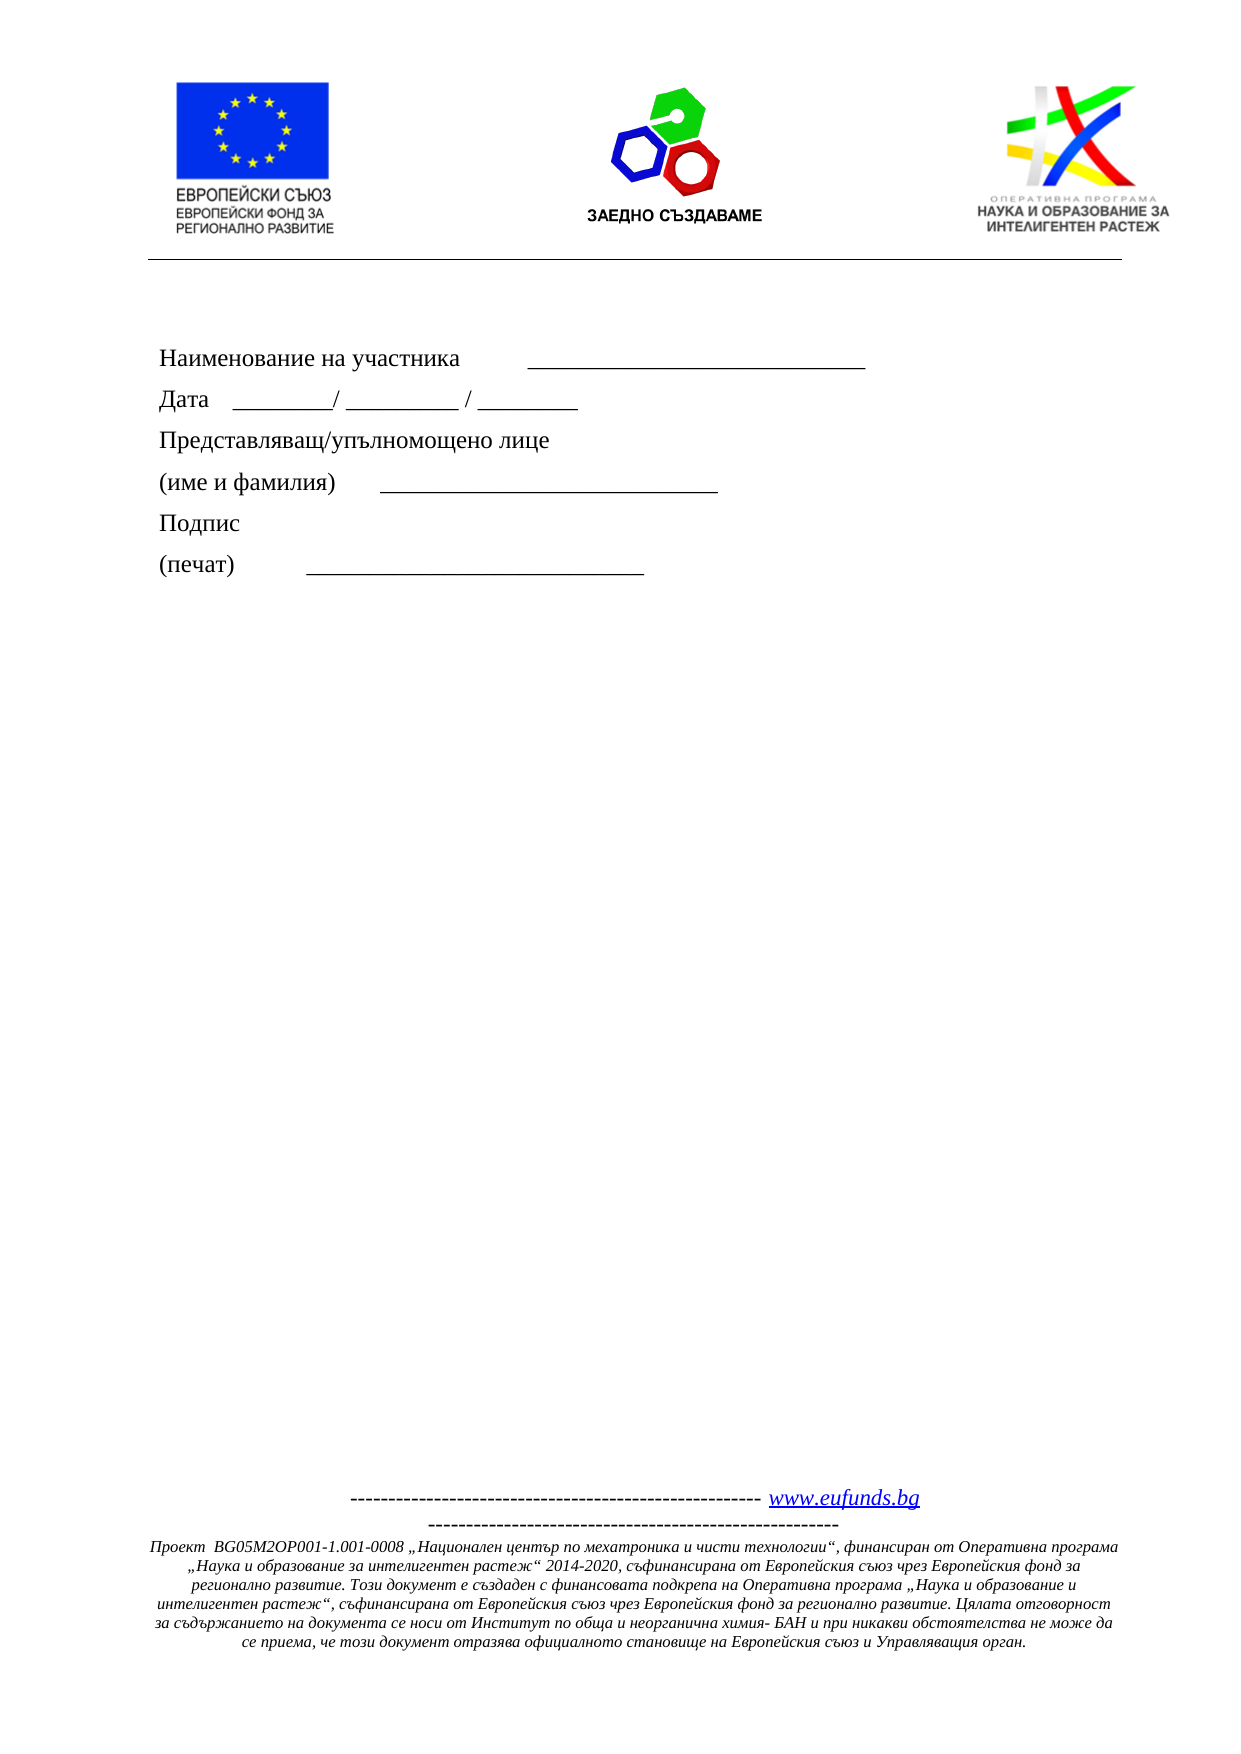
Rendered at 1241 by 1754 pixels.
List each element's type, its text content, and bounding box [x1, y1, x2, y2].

picture [576, 75, 777, 234]
picture [162, 73, 344, 257]
picture [969, 74, 1182, 244]
